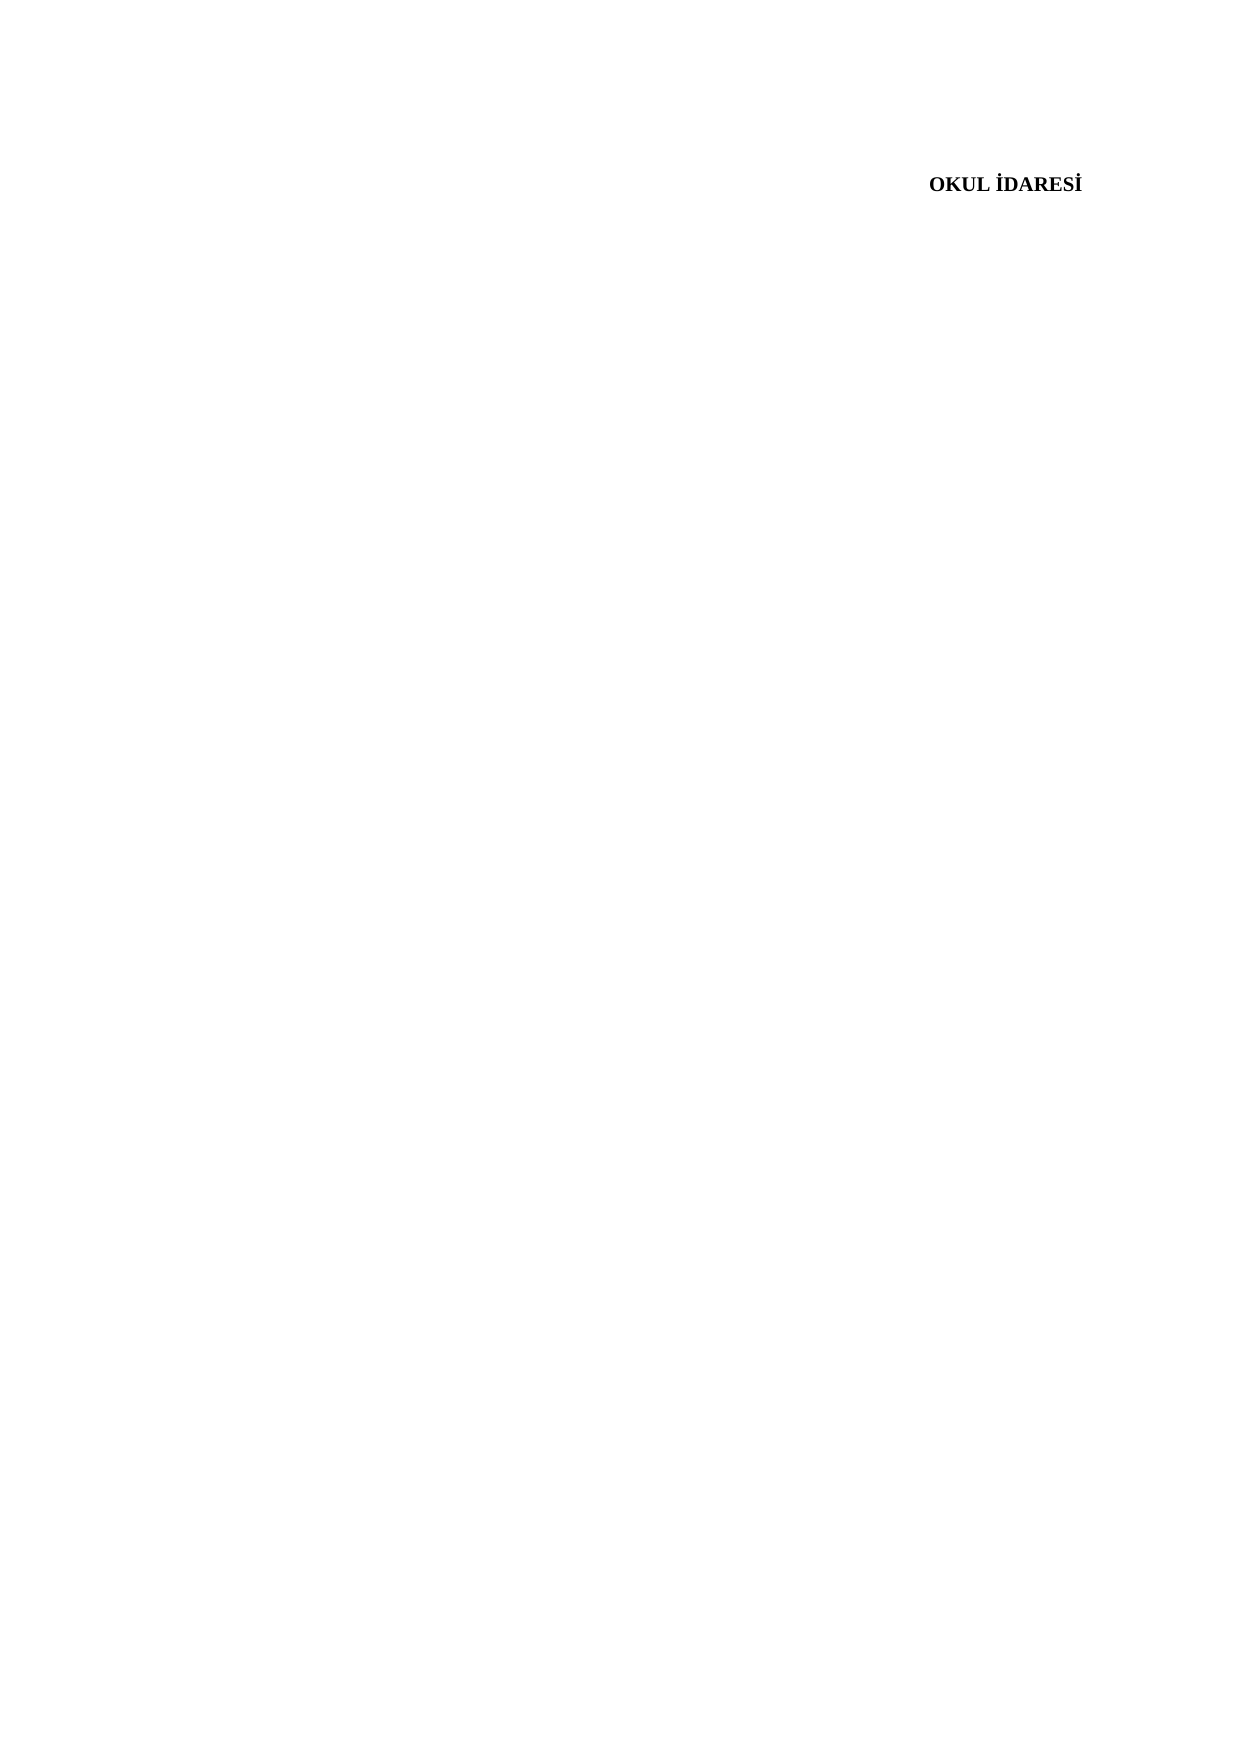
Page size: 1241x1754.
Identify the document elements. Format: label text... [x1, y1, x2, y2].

text OKUL İDARESİ [148, 172, 1093, 196]
